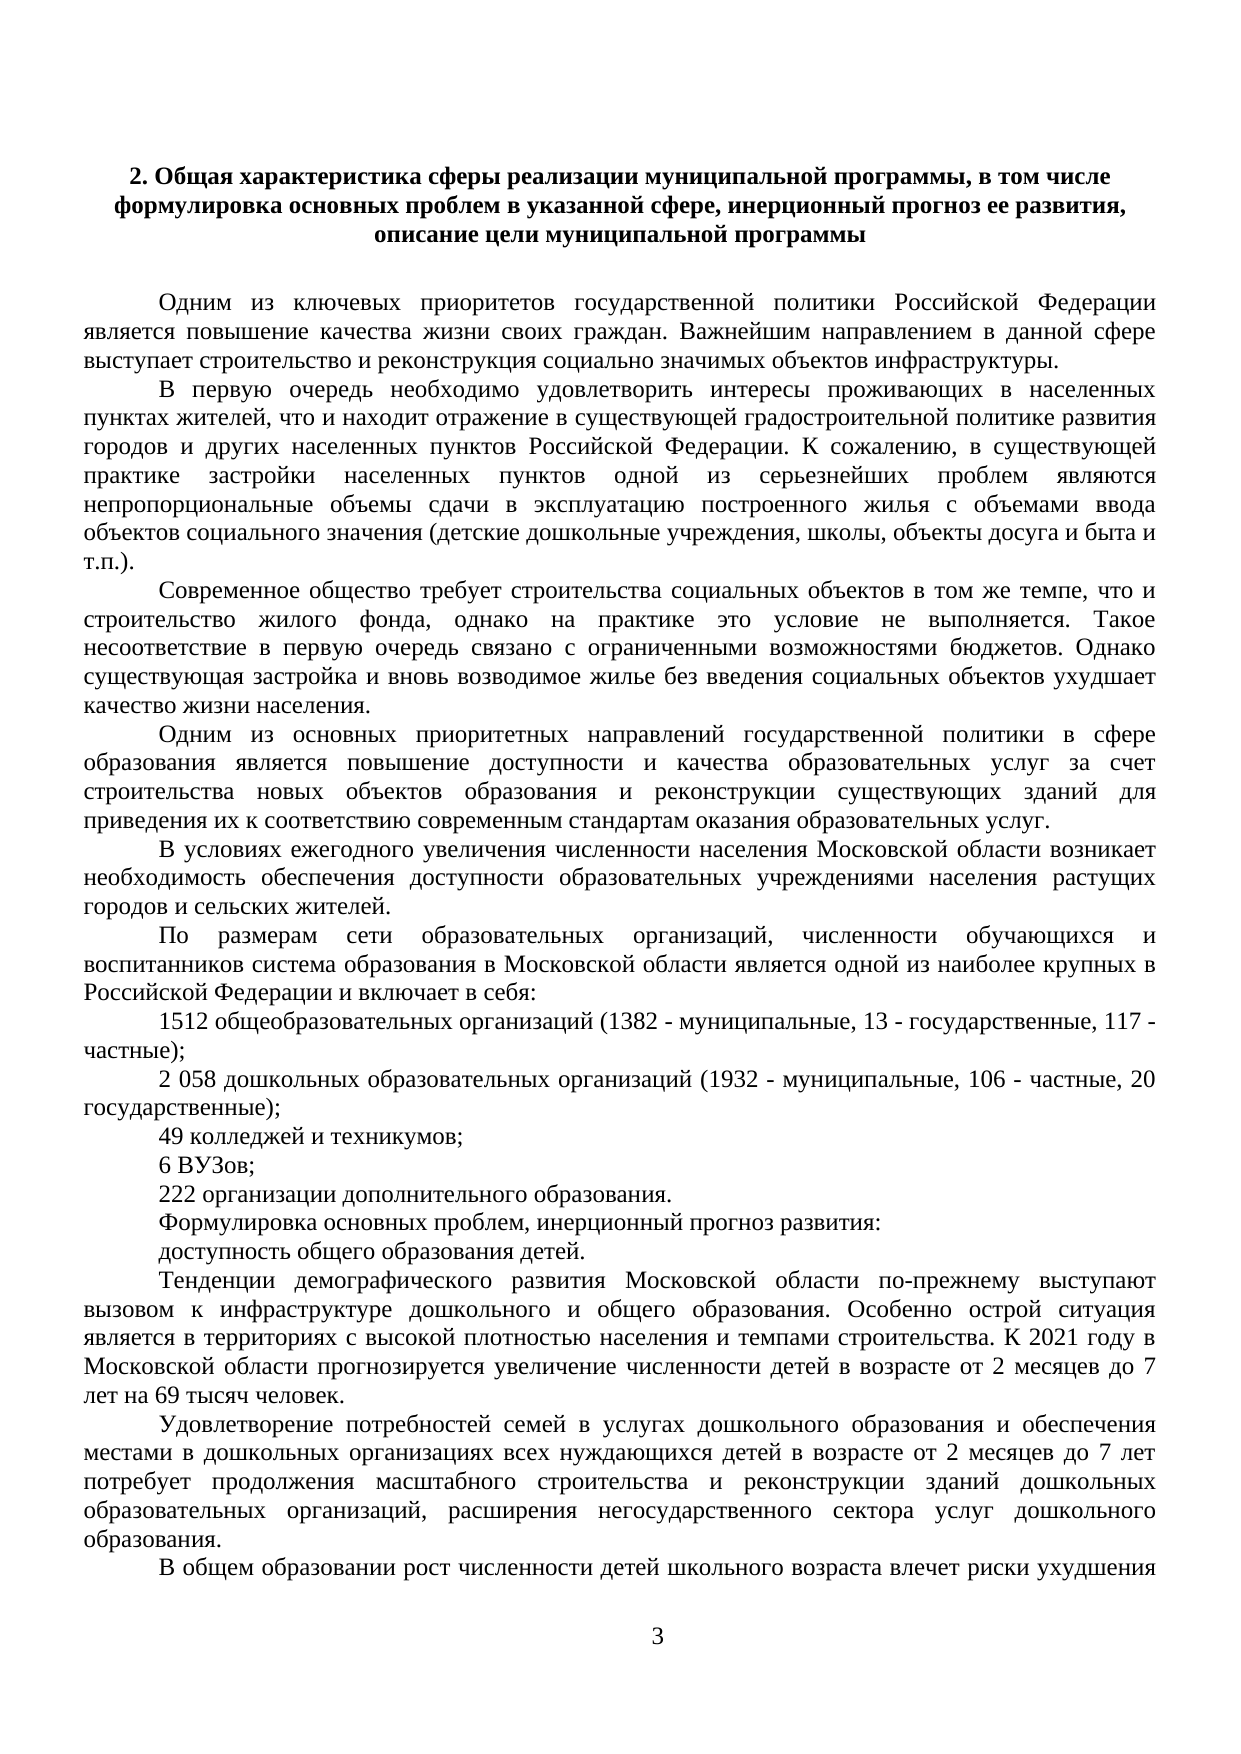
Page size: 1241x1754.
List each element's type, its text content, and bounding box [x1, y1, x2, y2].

text Современное общество требует строительства социальных объектов в том же темпе, что и строительство жилого фонда, однако на практике это условие не выполняется. Такое несоответствие в первую очередь связано с ограниченными возможностями бюджетов. Однако существующая застройка и вновь возводимое жилье без введения социальных объектов ухудшает качество жизни населения. [83, 575, 1157, 719]
text 2. Общая характеристика сферы реализации муниципальной программы, в том числе формулировка основных проблем в указанной сфере, инерционный прогноз ее развития, описание цели муниципальной программы [83, 161, 1157, 247]
text Тенденции демографического развития Московской области по-прежнему выступают вызовом к инфраструктуре дошкольного и общего образования. Особенно острой ситуация является в территориях с высокой плотностью населения и темпами строительства. К 2021 году в Московской области прогнозируется увеличение численности детей в возрасте от 2 месяцев до 7 лет на 69 тысяч человек. [83, 1265, 1157, 1409]
text 6 ВУЗов; [83, 1150, 1157, 1179]
text Одним из основных приоритетных направлений государственной политики в сфере образования является повышение доступности и качества образовательных услуг за счет строительства новых объектов образования и реконструкции существующих зданий для приведения их к соответствию современным стандартам оказания образовательных услуг. [83, 719, 1157, 834]
text Одним из ключевых приоритетов государственной политики Российской Федерации является повышение качества жизни своих граждан. Важнейшим направлением в данной сфере выступает строительство и реконструкция социально значимых объектов инфраструктуры. [83, 287, 1157, 374]
text По размерам сети образовательных организаций, численности обучающихся и воспитанников система образования в Московской области является одной из наиболее крупных в Российской Федерации и включает в себя: [83, 920, 1157, 1006]
text Формулировка основных проблем, инерционный прогноз развития: [83, 1207, 1157, 1236]
text В первую очередь необходимо удовлетворить интересы проживающих в населенных пунктах жителей, что и находит отражение в существующей градостроительной политике развития городов и других населенных пунктов Российской Федерации. К сожалению, в существующей практике застройки населенных пунктов одной из серьезнейших проблем являются непропорциональные объемы сдачи в эксплуатацию построенного жилья с объемами ввода объектов социального значения (детские дошкольные учреждения, школы, объекты досуга и быта и т.п.). [83, 374, 1157, 575]
text 1512 общеобразовательных организаций (1382 - муниципальные, 13 - государственные, 117 - частные); [83, 1006, 1157, 1064]
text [83, 1552, 1157, 1581]
text Удовлетворение потребностей семей в услугах дошкольного образования и обеспечения местами в дошкольных организациях всех нуждающихся детей в возрасте от 2 месяцев до 7 лет потребует продолжения масштабного строительства и реконструкции зданий дошкольных образовательных организаций, расширения негосударственного сектора услуг дошкольного образования. [83, 1409, 1157, 1552]
text В условиях ежегодного увеличения численности населения Московской области возникает необходимость обеспечения доступности образовательных учреждениями населения растущих городов и сельских жителей. [83, 834, 1157, 920]
text 222 организации дополнительного образования. [83, 1179, 1157, 1207]
text 2 058 дошкольных образовательных организаций (1932 - муниципальные, 106 - частные, 20 государственные); [83, 1064, 1157, 1121]
text доступность общего образования детей. [83, 1236, 1157, 1265]
text 49 колледжей и техникумов; [83, 1121, 1157, 1150]
